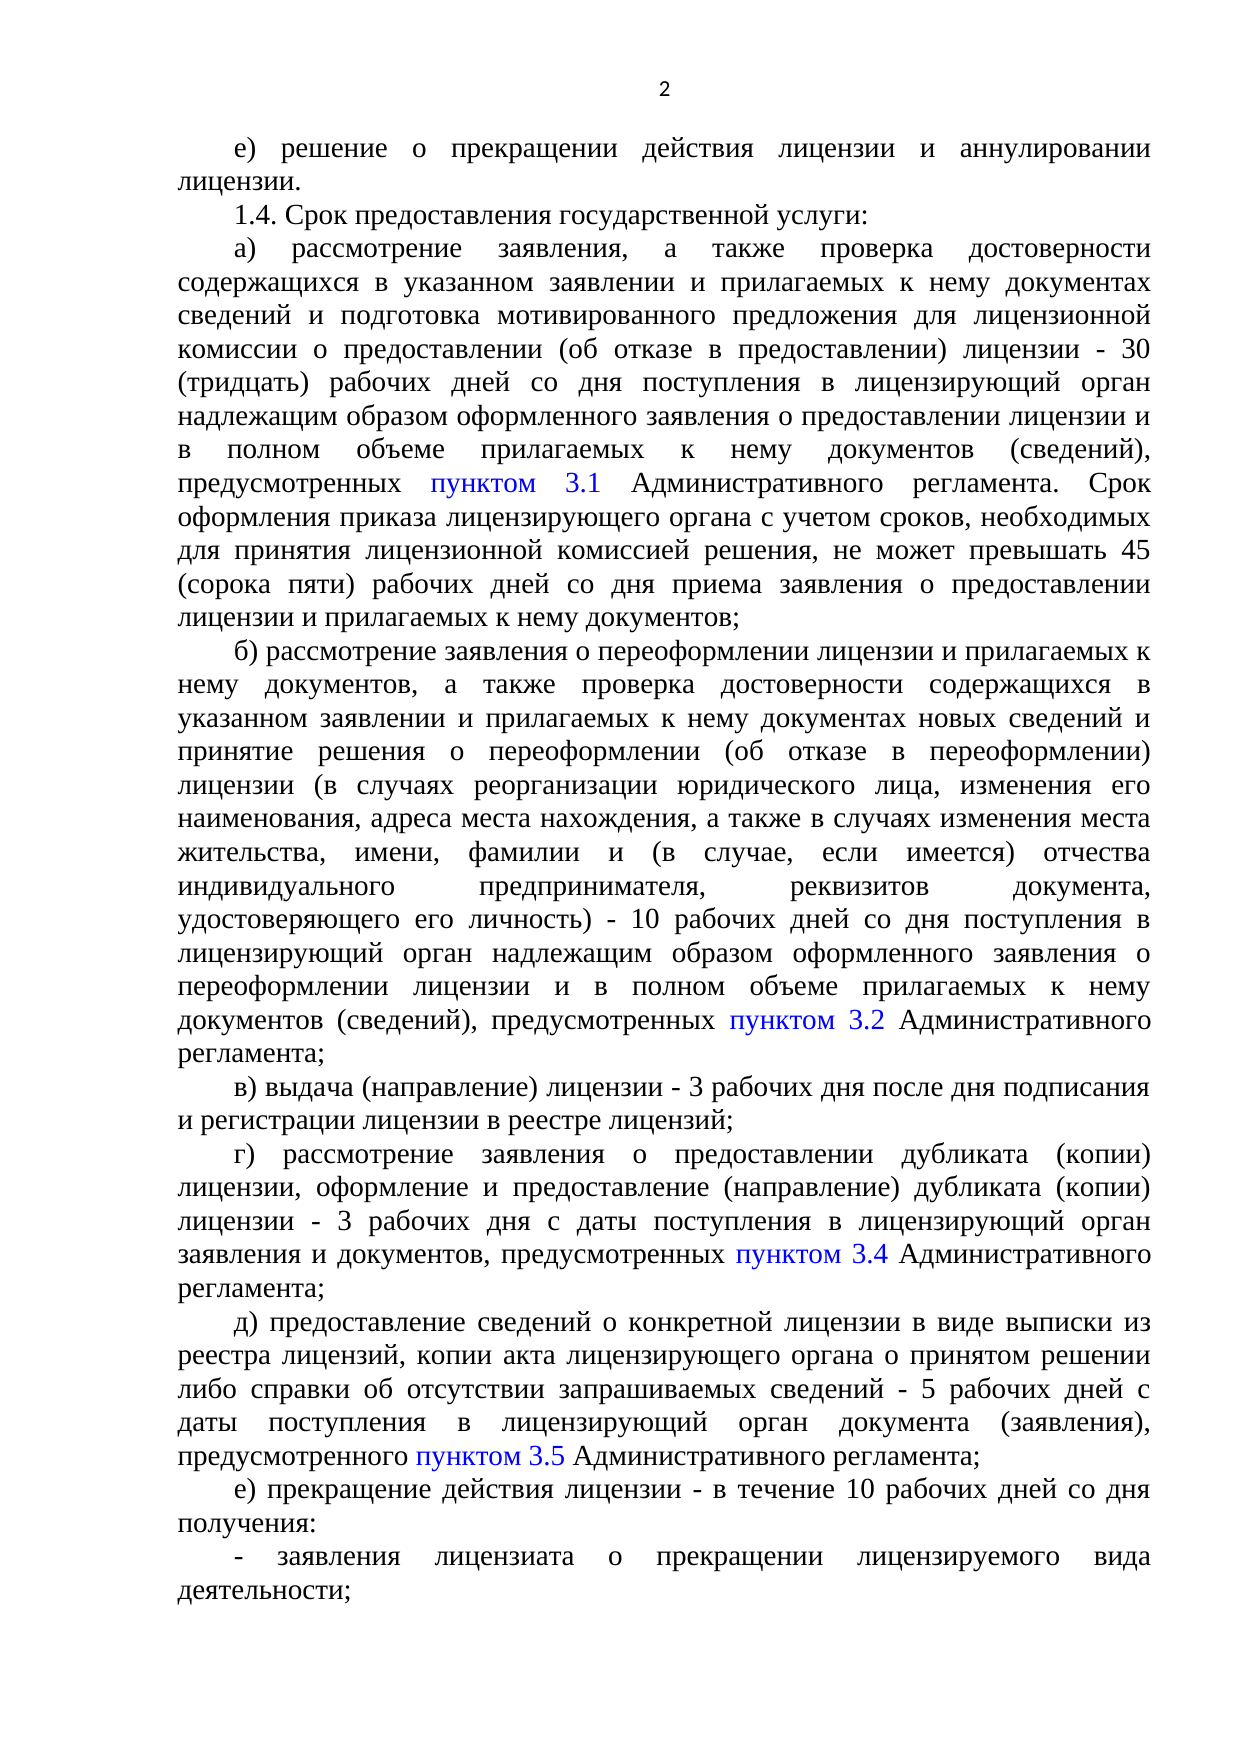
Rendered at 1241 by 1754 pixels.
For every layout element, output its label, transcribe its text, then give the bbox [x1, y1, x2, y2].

text д) предоставление сведений о конкретной лицензии в виде выписки из реестра лицензий, копии акта лицензирующего органа о принятом решении либо справки об отсутствии запрашиваемых сведений - 5 рабочих дней с даты поступления в лицензирующий орган документа (заявления), предусмотренного пунктом 3.5 Административного регламента; [177, 1304, 1152, 1471]
text а) рассмотрение заявления, а также проверка достоверности содержащихся в указанном заявлении и прилагаемых к нему документах сведений и подготовка мотивированного предложения для лицензионной комиссии о предоставлении (об отказе в предоставлении) лицензии - 30 (тридцать) рабочих дней со дня поступления в лицензирующий орган надлежащим образом оформленного заявления о предоставлении лицензии и в полном объеме прилагаемых к нему документов (сведений), предусмотренных пунктом 3.1 Административного регламента. Срок оформления приказа лицензирующего органа с учетом сроков, необходимых для принятия лицензионной комиссией решения, не может превышать 45 (сорока пяти) рабочих дней со дня приема заявления о предоставлении лицензии и прилагаемых к нему документов; [177, 230, 1152, 633]
text е) решение о прекращении действия лицензии и аннулировании лицензии. [177, 130, 1152, 197]
text е) прекращение действия лицензии - в течение 10 рабочих дней со дня получения: [177, 1471, 1152, 1538]
text 1.4. Срок предоставления государственной услуги: [177, 197, 1152, 230]
text г) рассмотрение заявления о предоставлении дубликата (копии) лицензии, оформление и предоставление (направление) дубликата (копии) лицензии - 3 рабочих дня с даты поступления в лицензирующий орган заявления и документов, предусмотренных пунктом 3.4 Административного регламента; [177, 1136, 1152, 1304]
text - заявления лицензиата о прекращении лицензируемого вида деятельности; [177, 1538, 1152, 1606]
text б) рассмотрение заявления о переоформлении лицензии и прилагаемых к нему документов, а также проверка достоверности содержащихся в указанном заявлении и прилагаемых к нему документах новых сведений и принятие решения о переоформлении (об отказе в переоформлении) лицензии (в случаях реорганизации юридического лица, изменения его наименования, адреса места нахождения, а также в случаях изменения места жительства, имени, фамилии и (в случае, если имеется) отчества индивидуального предпринимателя, реквизитов документа, удостоверяющего его личность) - 10 рабочих дней со дня поступления в лицензирующий орган надлежащим образом оформленного заявления о переоформлении лицензии и в полном объеме прилагаемых к нему документов (сведений), предусмотренных пунктом 3.2 Административного регламента; [177, 633, 1152, 1069]
text в) выдача (направление) лицензии - 3 рабочих дня после дня подписания и регистрации лицензии в реестре лицензий; [177, 1069, 1152, 1136]
